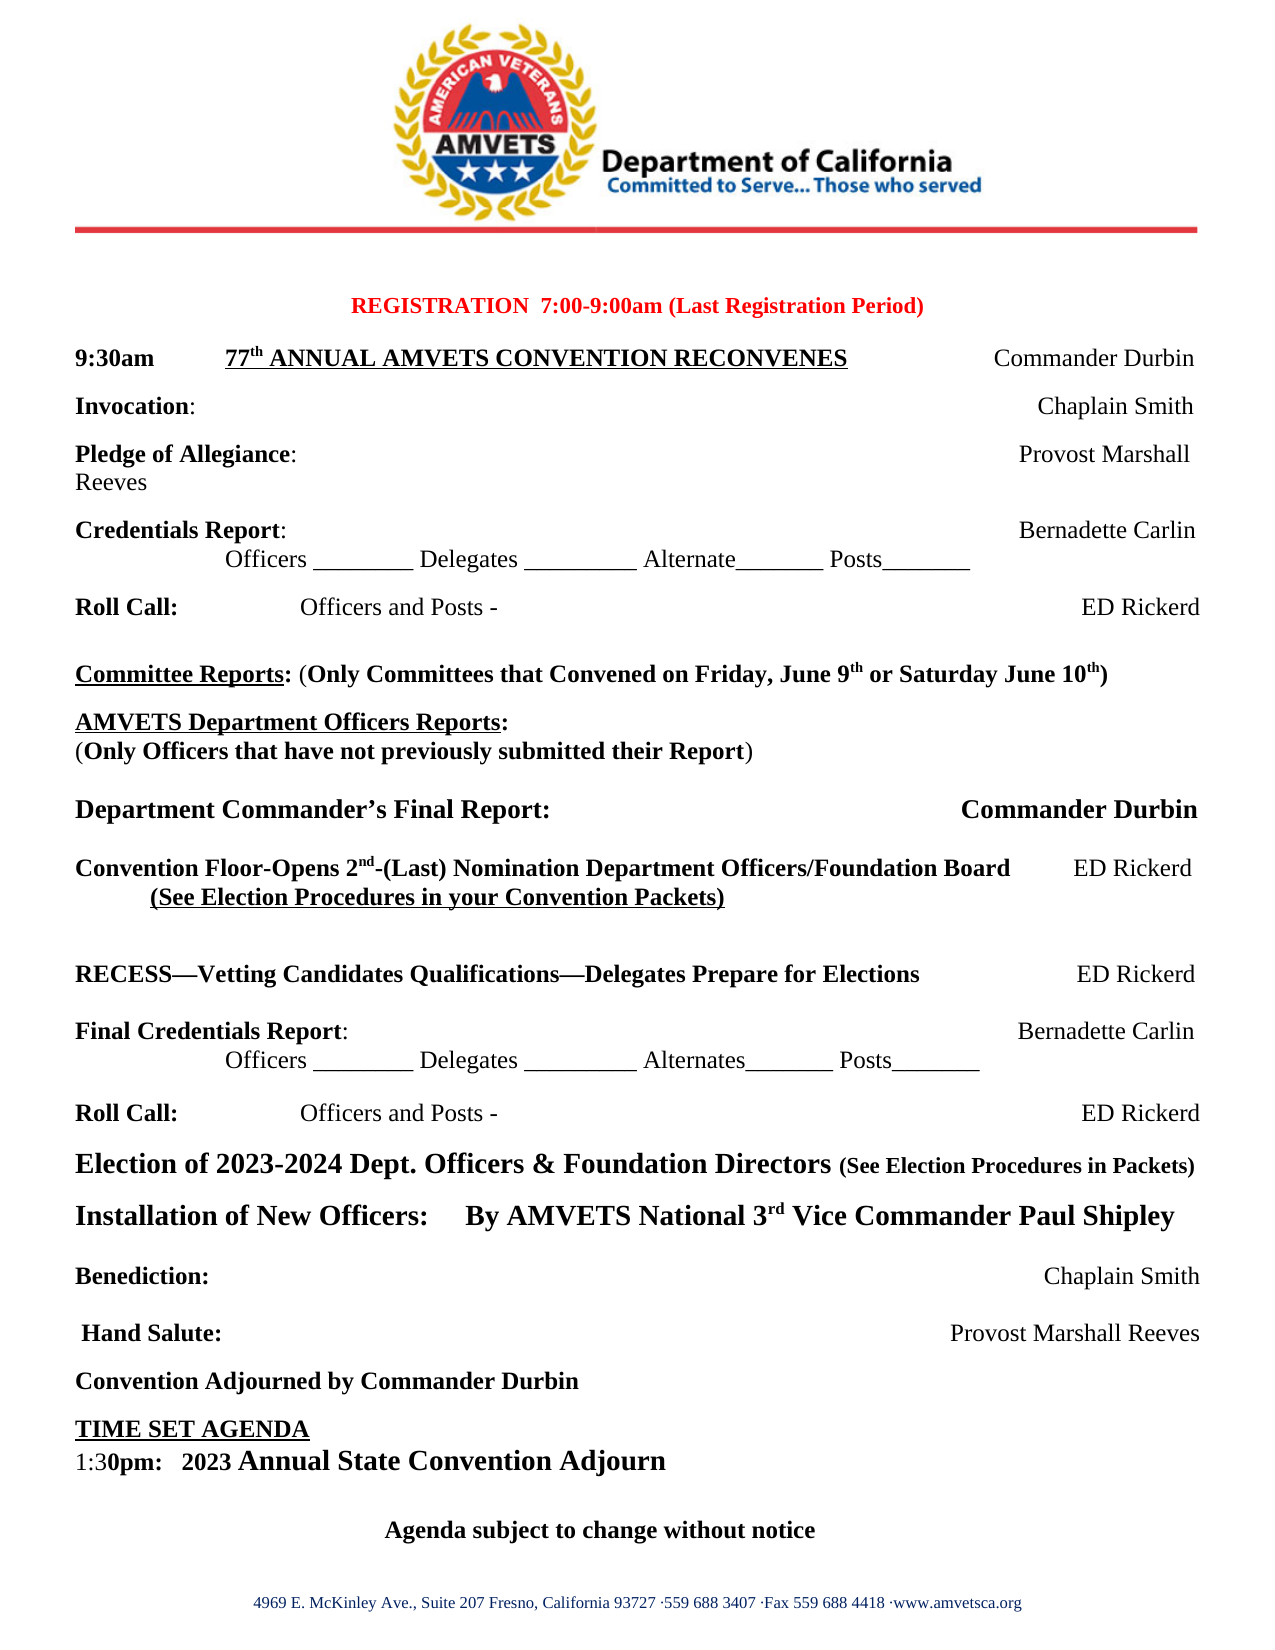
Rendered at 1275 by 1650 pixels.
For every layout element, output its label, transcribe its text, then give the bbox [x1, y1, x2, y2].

text Department Commander’s Final Report: Commander Durbin [75, 793, 1200, 824]
text 1:30pm: 2023 Annual State Convention Adjourn [0, 1443, 1200, 1476]
text RECESS—Vetting Candidates Qualifications—Delegates Prepare for Elections ED Rickerd [75, 959, 1200, 987]
text TIME SET AGENDA [75, 1414, 1200, 1443]
text Roll Call: Officers and Posts - ED Rickerd [75, 1098, 1200, 1127]
text Benediction: Chaplain Smith [0, 1261, 1200, 1289]
text Committee Reports: (Only Committees that Convened on Friday, June 9th or Saturday June 10th) [75, 659, 1256, 688]
text Pledge of Allegiance: Provost Marshall Reeves [75, 439, 1200, 496]
text Convention Floor-Opens 2nd-(Last) Nomination Department Officers/Foundation Board ED Rickerd [75, 853, 1200, 882]
text Final Credentials Report: Bernadette Carlin [0, 1016, 1200, 1045]
text Hand Salute: Provost Marshall Reeves [75, 1318, 1200, 1347]
picture [75, 18, 1198, 266]
text (See Election Procedures in your Convention Packets) [75, 882, 1200, 911]
text Roll Call: Officers and Posts - ED Rickerd [75, 592, 1200, 621]
text Convention Adjourned by Commander Durbin [0, 1366, 1200, 1395]
text Election of 2023-2024 Dept. Officers & Foundation Directors (See Election Procedures in Packets) [75, 1146, 1200, 1179]
text (Only Officers that have not previously submitted their Report) [75, 736, 1200, 764]
text Agenda subject to change without notice [0, 1515, 1200, 1543]
text Invocation: Chaplain Smith [75, 391, 1200, 419]
text REGISTRATION 7:00-9:00am (Last Registration Period) [75, 292, 1200, 319]
text Credentials Report: Bernadette Carlin [75, 515, 1200, 544]
text AMVETS Department Officers Reports: [75, 707, 1200, 736]
text Officers ________ Delegates _________ Alternate_______ Posts_______ [75, 544, 1200, 573]
text 9:30am 77th ANNUAL AMVETS CONVENTION RECONVENES Commander Durbin [75, 343, 1200, 372]
text Installation of New Officers: By AMVETS National 3rd Vice Commander Paul Shipley [0, 1198, 1200, 1232]
text Officers ________ Delegates _________ Alternates_______ Posts_______ [75, 1045, 1200, 1074]
